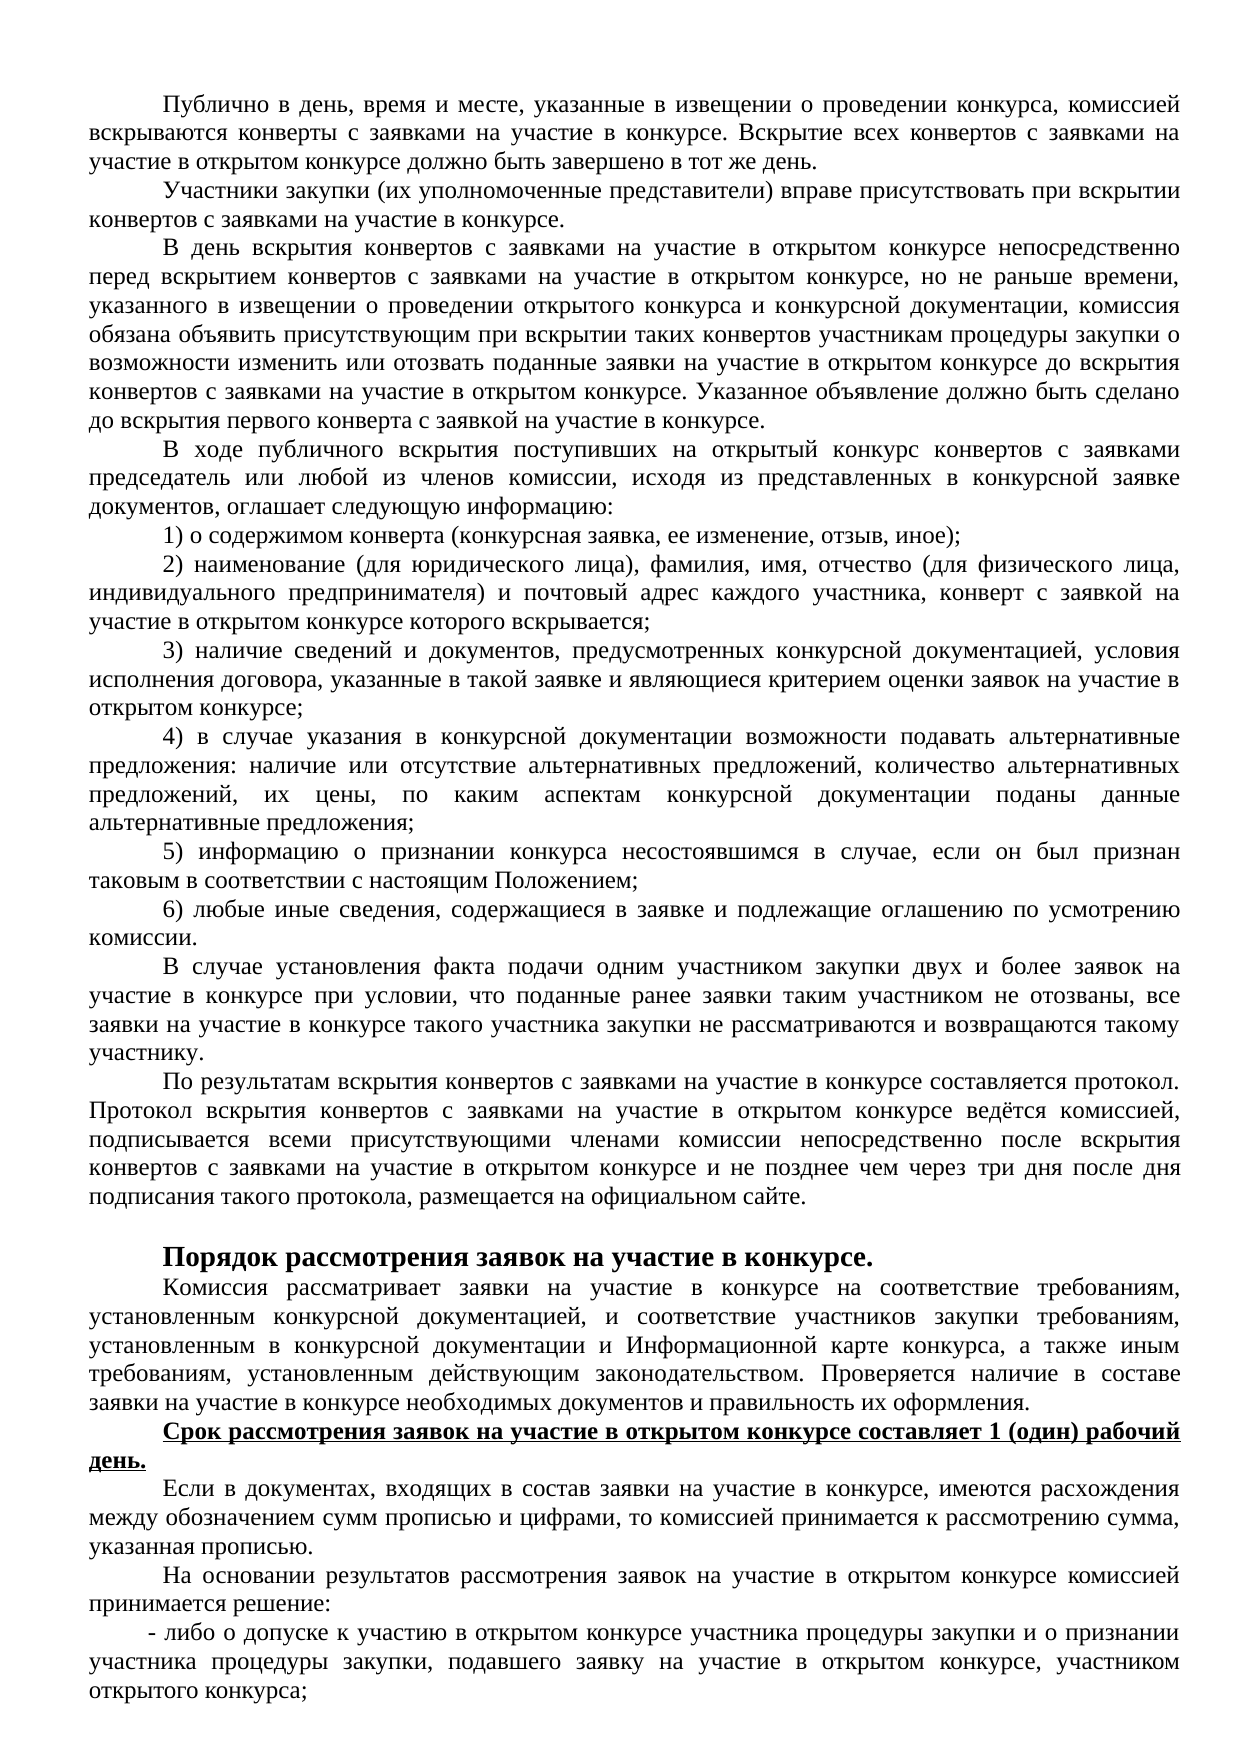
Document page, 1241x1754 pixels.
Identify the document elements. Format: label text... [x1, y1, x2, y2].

list Публично в день, время и месте, указанные в извещении о проведении конкурса, комиссией вскрываются конверты с заявками на участие в конкурсе. Вскрытие всех конвертов с заявками на участие в открытом конкурсе должно быть завершено в тот же день. [89, 89, 1181, 175]
text 6) любые иные сведения, содержащиеся в заявке и подлежащие оглашению по усмотрению комиссии. [89, 894, 1181, 951]
text 1) о содержимом конверта (конкурсная заявка, ее изменение, отзыв, иное); [89, 520, 1181, 549]
text Если в документах, входящих в состав заявки на участие в конкурсе, имеются расхождения между обозначением сумм прописью и цифрами, то комиссией принимается к рассмотрению сумма, указанная прописью. [89, 1473, 1181, 1560]
text Участники закупки (их уполномоченные представители) вправе присутствовать при вскрытии конвертов с заявками на участие в конкурсе. [89, 175, 1181, 232]
text По результатам вскрытия конвертов с заявками на участие в конкурсе составляется протокол. Протокол вскрытия конвертов с заявками на участие в открытом конкурсе ведётся комиссией, подписывается всеми присутствующими членами комиссии непосредственно после вскрытия конвертов с заявками на участие в открытом конкурсе и не позднее чем через три дня после дня подписания такого протокола, размещается на официальном сайте. [89, 1066, 1181, 1210]
text Комиссия рассматривает заявки на участие в конкурсе на соответствие требованиям, установленным конкурсной документацией, и соответствие участников закупки требованиям, установленным в конкурсной документации и Информационной карте конкурса, а также иным требованиям, установленным действующим законодательством. Проверяется наличие в составе заявки на участие в конкурсе необходимых документов и правильность их оформления. [89, 1272, 1181, 1416]
text 2) наименование (для юридического лица), фамилия, имя, отчество (для физического лица, индивидуального предпринимателя) и почтовый адрес каждого участника, конверт с заявкой на участие в открытом конкурсе которого вскрывается; [89, 549, 1181, 635]
text 4) в случае указания в конкурсной документации возможности подавать альтернативные предложения: наличие или отсутствие альтернативных предложений, количество альтернативных предложений, их цены, по каким аспектам конкурсной документации поданы данные альтернативные предложения; [89, 721, 1181, 836]
text В ходе публичного вскрытия поступивших на открытый конкурс конвертов с заявками председатель или любой из членов комиссии, исходя из представленных в конкурсной заявке документов, оглашает следующую информацию: [89, 434, 1181, 520]
text На основании результатов рассмотрения заявок на участие в открытом конкурсе комиссией принимается решение: [89, 1560, 1181, 1617]
text 5) информацию о признании конкурса несостоявшимся в случае, если он был признан таковым в соответствии с настоящим Положением; [89, 836, 1181, 894]
text Срок рассмотрения заявок на участие в открытом конкурсе составляет 1 (один) рабочий день. [89, 1416, 1181, 1473]
text 3) наличие сведений и документов, предусмотренных конкурсной документацией, условия исполнения договора, указанные в такой заявке и являющиеся критерием оценки заявок на участие в открытом конкурсе; [89, 635, 1181, 721]
text В день вскрытия конвертов с заявками на участие в открытом конкурсе непосредственно перед вскрытием конвертов с заявками на участие в открытом конкурсе, но не раньше времени, указанного в извещении о проведении открытого конкурса и конкурсной документации, комиссия обязана объявить присутствующим при вскрытии таких конвертов участникам процедуры закупки о возможности изменить или отозвать поданные заявки на участие в открытом конкурсе до вскрытия конвертов с заявками на участие в открытом конкурсе. Указанное объявление должно быть сделано до вскрытия первого конверта с заявкой на участие в конкурсе. [89, 232, 1181, 434]
text В случае установления факта подачи одним участником закупки двух и более заявок на участие в конкурсе при условии, что поданные ранее заявки таким участником не отозваны, все заявки на участие в конкурсе такого участника закупки не рассматриваются и возвращаются такому участнику. [89, 951, 1181, 1066]
text Порядок рассмотрения заявок на участие в конкурсе. [89, 1239, 1181, 1272]
text - либо о допуске к участию в открытом конкурсе участника процедуры закупки и о признании участника процедуры закупки, подавшего заявку на участие в открытом конкурсе, участником открытого конкурса; [89, 1617, 1181, 1703]
